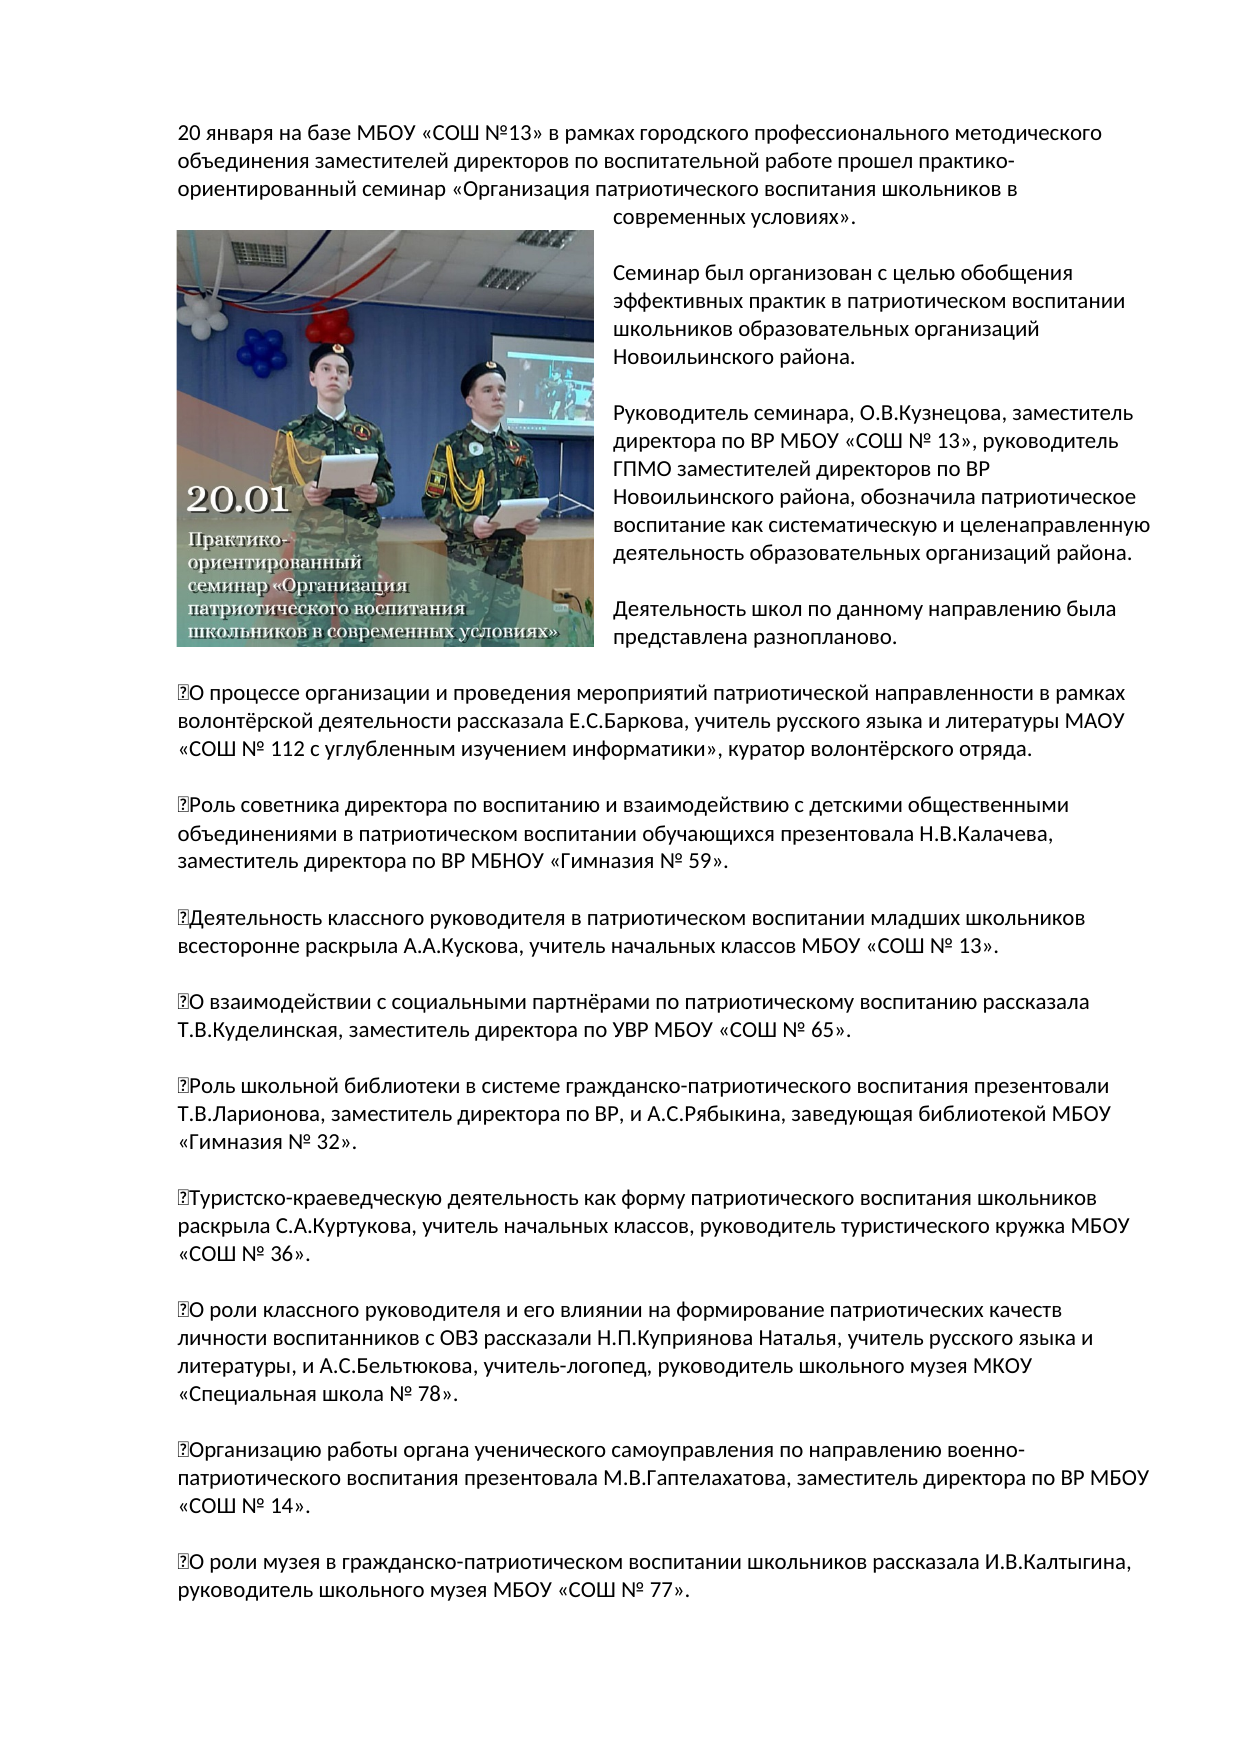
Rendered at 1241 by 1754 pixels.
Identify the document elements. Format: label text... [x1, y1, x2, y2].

text 📍О взаимодействии с социальными партнёрами по патриотическому воспитанию рассказала Т.В.Куделинская, заместитель директора по УВР МБОУ «СОШ № 65». [177, 987, 1152, 1043]
text 📍Туристско-краеведческую деятельность как форму патриотического воспитания школьников раскрыла С.А.Куртукова, учитель начальных классов, руководитель туристического кружка МБОУ «СОШ № 36». [177, 1183, 1152, 1267]
text 📍О процессе организации и проведения мероприятий патриотической направленности в рамках волонтёрской деятельности рассказала Е.С.Баркова, учитель русского языка и литературы МАОУ «СОШ № 112 с углубленным изучением информатики», куратор волонтёрского отряда. [177, 678, 1152, 763]
text 📍О роли музея в гражданско-патриотическом воспитании школьников рассказала И.В.Калтыгина, руководитель школьного музея МБОУ «СОШ № 77». [177, 1547, 1152, 1603]
text 📍О роли классного руководителя и его влиянии на формирование патриотических качеств личности воспитанников с ОВЗ рассказали Н.П.Куприянова Наталья, учитель русского языка и литературы, и А.С.Бельтюкова, учитель-логопед, руководитель школьного музея МКОУ «Специальная школа № 78». [177, 1295, 1152, 1407]
text 📍Организацию работы органа ученического самоуправления по направлению военно-патриотического воспитания презентовала М.В.Гаптелахатова, заместитель директора по ВР МБОУ «СОШ № 14». [177, 1435, 1152, 1519]
text 📍Роль школьной библиотеки в системе гражданско-патриотического воспитания презентовали Т.В.Ларионова, заместитель директора по ВР, и А.С.Рябыкина, заведующая библиотекой МБОУ «Гимназия № 32». [177, 1071, 1152, 1155]
text 📍Роль советника директора по воспитанию и взаимодействию с детскими общественными объединениями в патриотическом воспитании обучающихся презентовала Н.В.Калачева, заместитель директора по ВР МБНОУ «Гимназия № 59». [177, 791, 1152, 875]
text Деятельность школ по данному направлению была представлена разнопланово. [177, 594, 1152, 651]
text 20 января на базе МБОУ «СОШ №13» в рамках городского профессионального методического объединения заместителей директоров по воспитательной работе прошел практико-ориентированный семинар «Организация патриотического воспитания школьников в современных условиях». [177, 118, 1152, 230]
picture [176, 230, 594, 647]
text Семинар был организован с целью обобщения эффективных практик в патриотическом воспитании школьников образовательных организаций Новоильинского района. [594, 258, 1152, 370]
text 📍Деятельность классного руководителя в патриотическом воспитании младших школьников всесторонне раскрыла А.А.Кускова, учитель начальных классов МБОУ «СОШ № 13». [177, 903, 1152, 959]
text Руководитель семинара, О.В.Кузнецова, заместитель директора по ВР МБОУ «СОШ № 13», руководитель ГПМО заместителей директоров по ВР Новоильинского района, обозначила патриотическое воспитание как систематическую и целенаправленную деятельность образовательных организаций района. [594, 398, 1152, 566]
